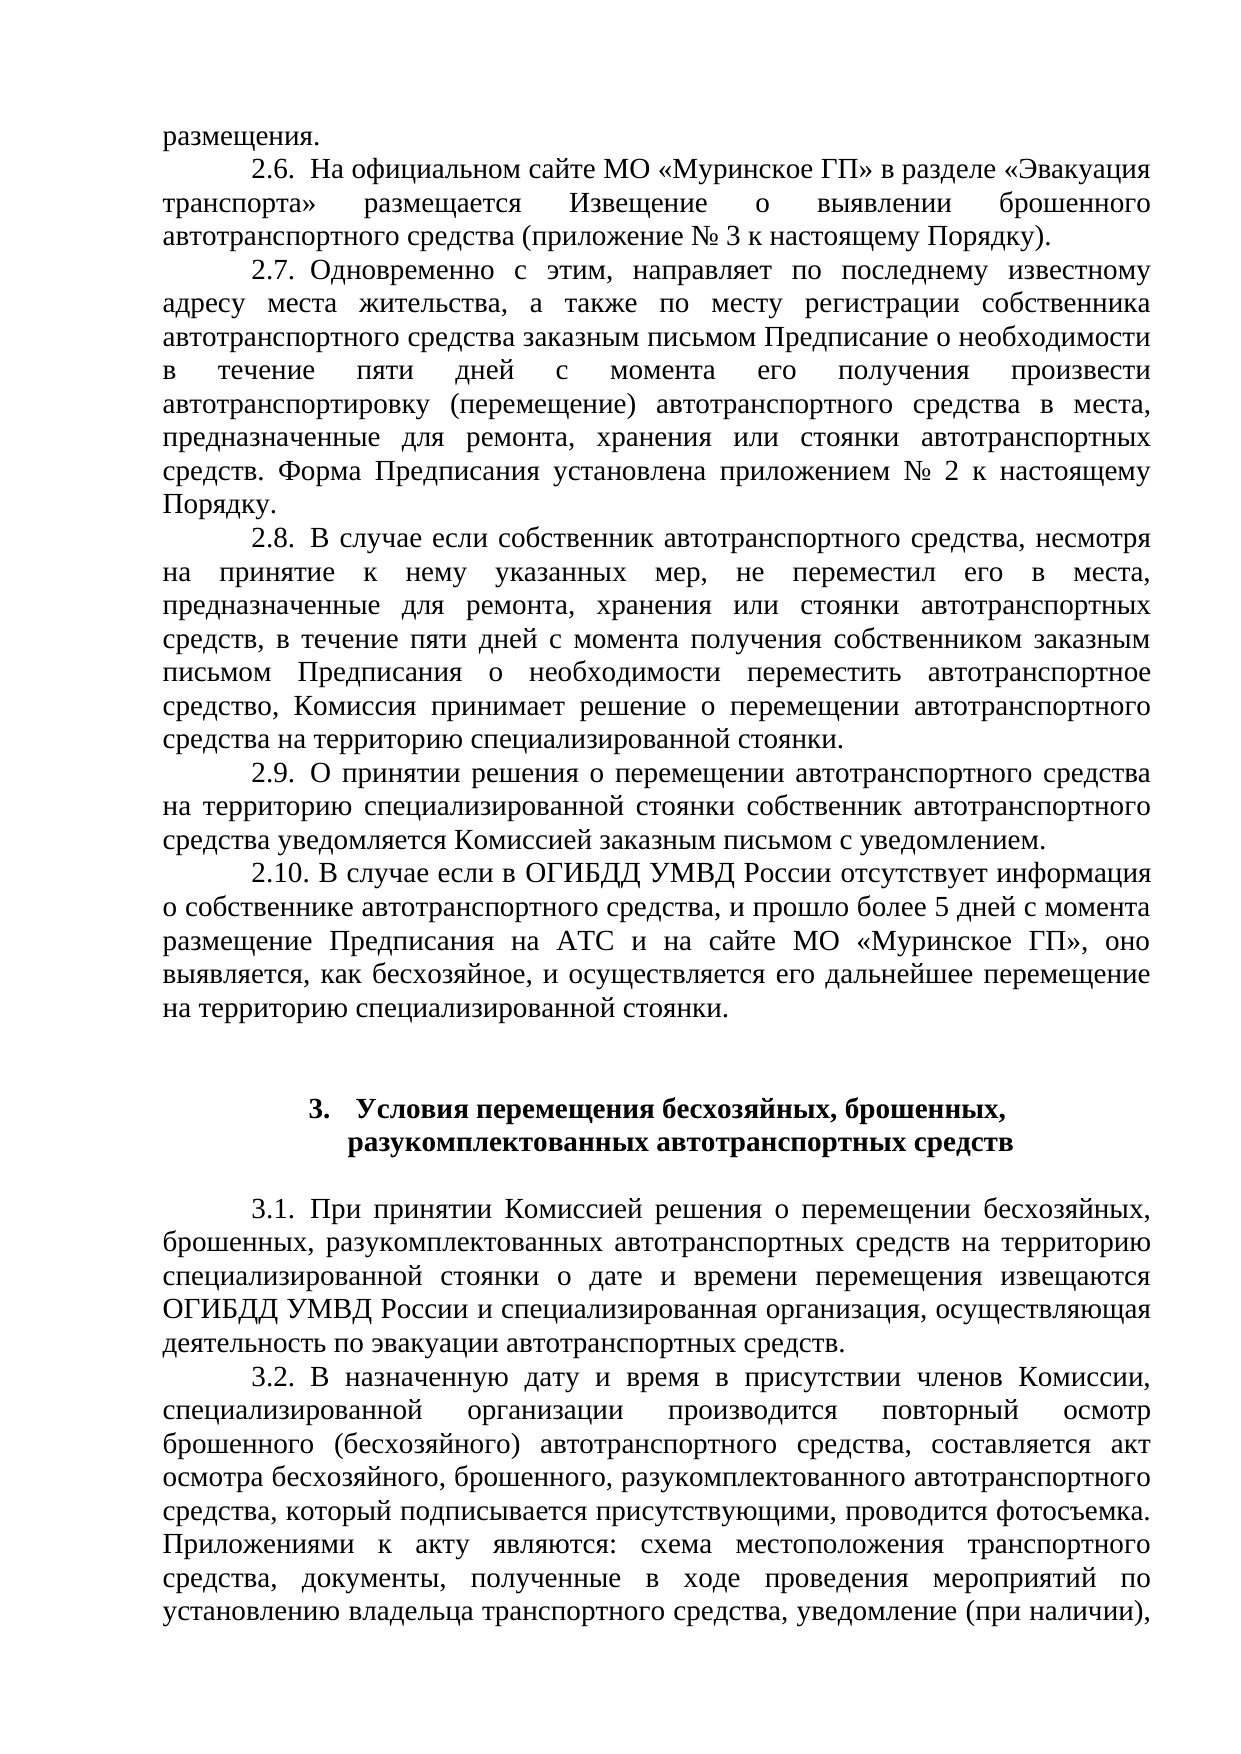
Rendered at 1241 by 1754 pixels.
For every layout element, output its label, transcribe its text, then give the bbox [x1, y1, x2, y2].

list При принятии Комиссией решения о перемещении бесхозяйных, брошенных, разукомплектованных автотранспортных средств на территорию специализированной стоянки о дате и времени перемещения извещаются ОГИБДД УМВД России и специализированная организация, осуществляющая деятельность по эвакуации автотранспортных средств. [162, 1191, 1152, 1359]
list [162, 118, 1152, 152]
list На официальном сайте МО «Муринское ГП» в разделе «Эвакуация транспорта» размещается Извещение о выявлении брошенного автотранспортного средства (приложение № 3 к настоящему Порядку). [162, 152, 1152, 252]
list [162, 1359, 1152, 1627]
list Одновременно с этим, направляет по последнему известному адресу места жительства, а также по месту регистрации собственника автотранспортного средства заказным письмом Предписание о необходимости в течение пяти дней с момента его получения произвести автотранспортировку (перемещение) автотранспортного средства в места, предназначенные для ремонта, хранения или стоянки автотранспортных средств. Форма Предписания установлена приложением № 2 к настоящему Порядку. [162, 252, 1152, 521]
list В случае если собственник автотранспортного средства, несмотря на принятие к нему указанных мер, не переместил его в места, предназначенные для ремонта, хранения или стоянки автотранспортных средств, в течение пяти дней с момента получения собственником заказным письмом Предписания о необходимости переместить автотранспортное средство, Комиссия принимает решение о перемещении автотранспортного средства на территорию специализированной стоянки. [162, 521, 1152, 755]
list О принятии решения о перемещении автотранспортного средства на территорию специализированной стоянки собственник автотранспортного средства уведомляется Комиссией заказным письмом с уведомлением. [162, 755, 1152, 856]
list В случае если в ОГИБДД УМВД России отсутствует информация о собственнике автотранспортного средства, и прошло более 5 дней с момента размещение Предписания на АТС и на сайте МО «Муринское ГП», оно выявляется, как бесхозяйное, и осуществляется его дальнейшее перемещение на территорию специализированной стоянки. [162, 856, 1152, 1024]
list Условия перемещения бесхозяйных, брошенных, разукомплектованных автотранспортных средств [162, 1091, 1152, 1158]
